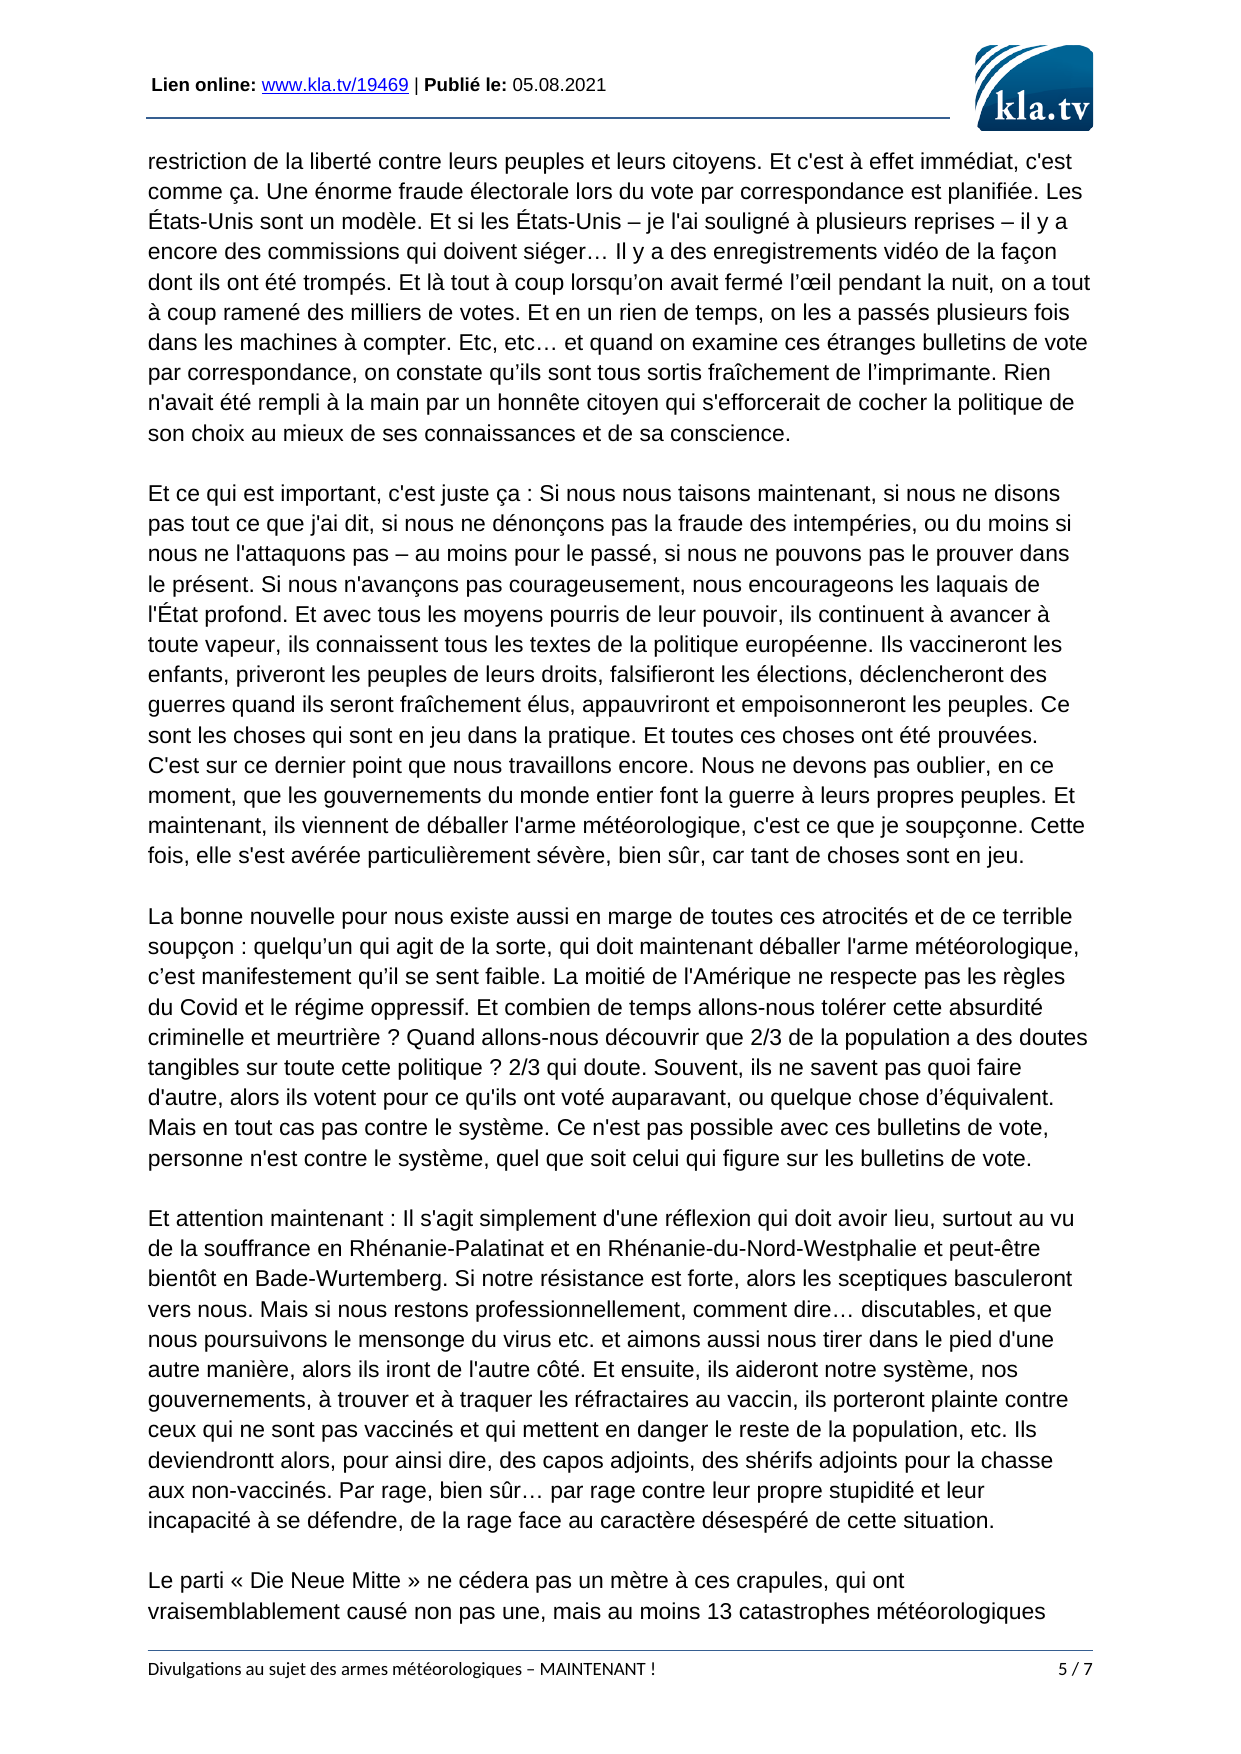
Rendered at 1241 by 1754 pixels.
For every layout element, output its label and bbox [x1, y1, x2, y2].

text [148, 148, 1093, 1624]
